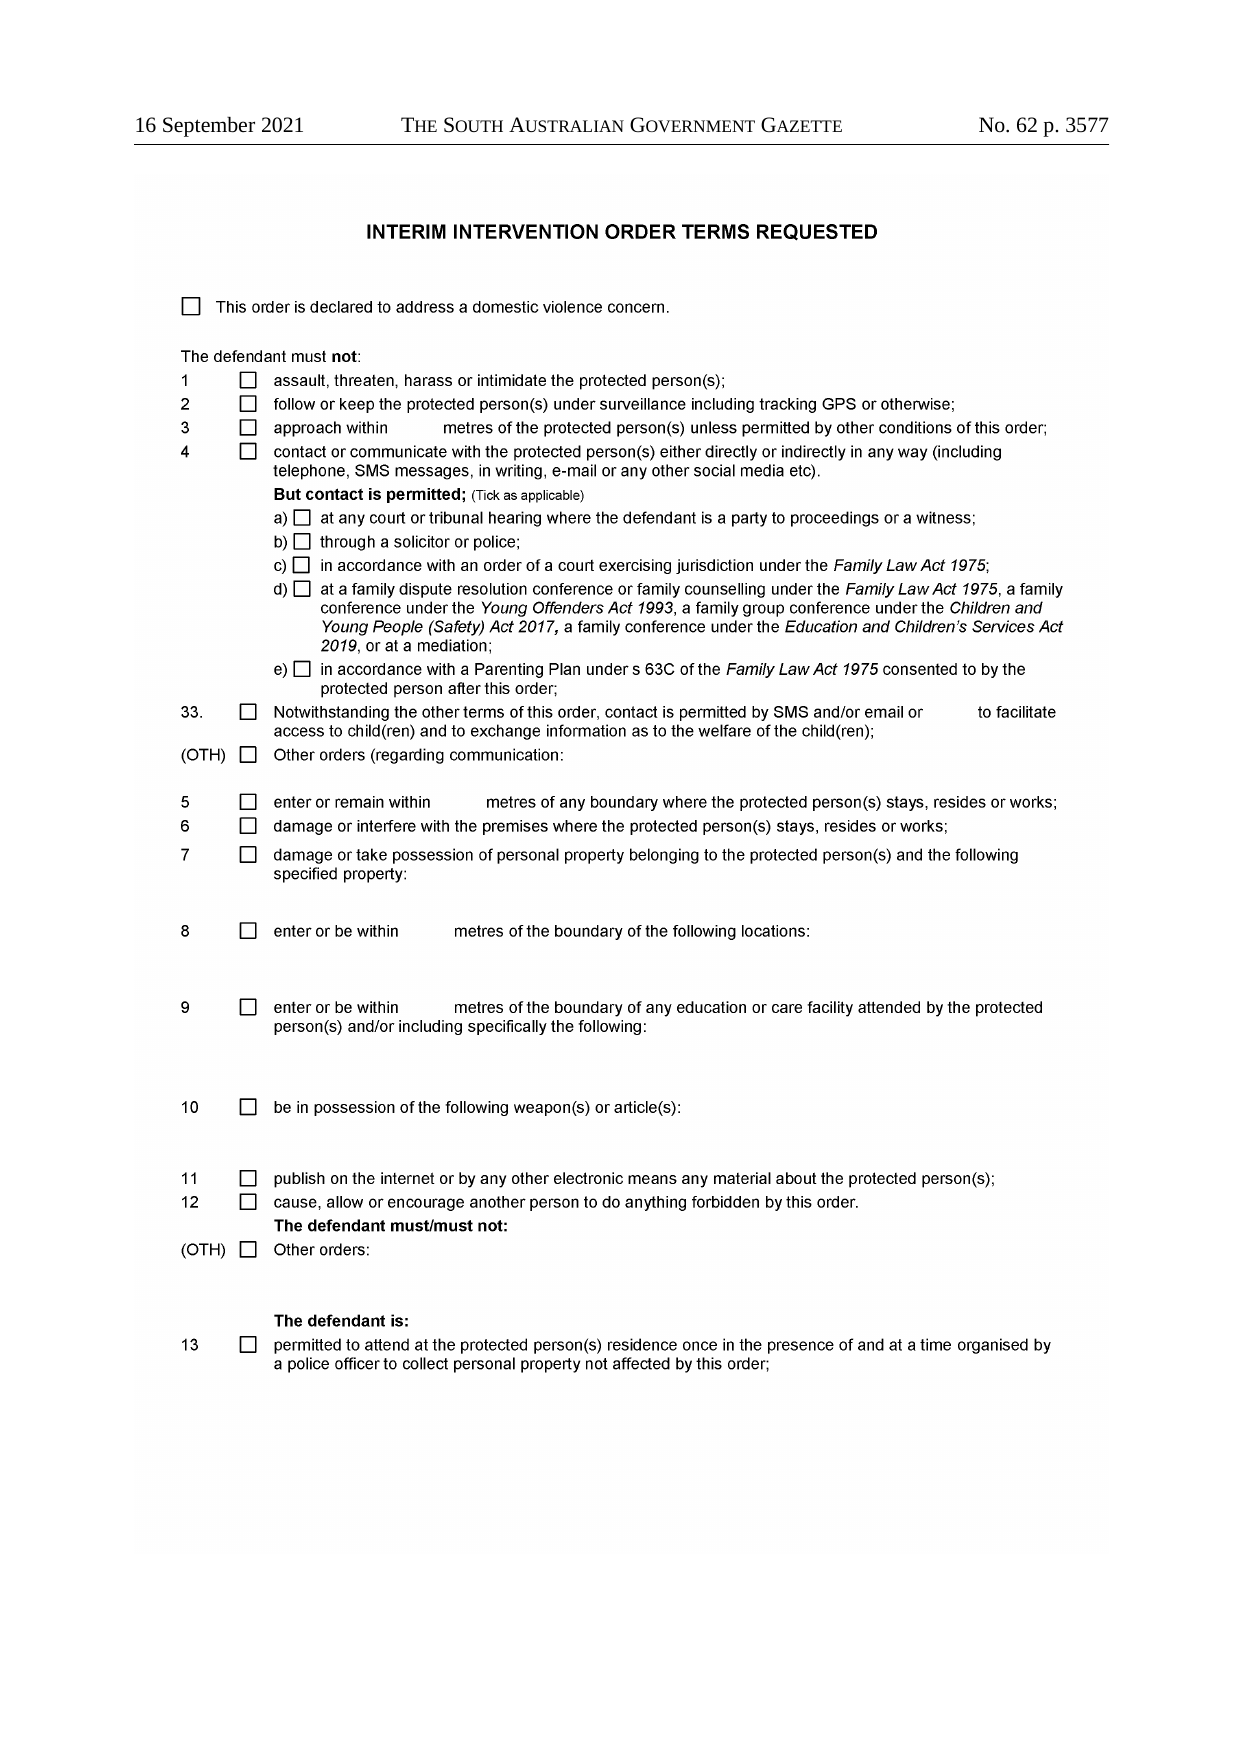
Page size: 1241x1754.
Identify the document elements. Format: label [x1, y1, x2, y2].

picture [134, 174, 1110, 1554]
